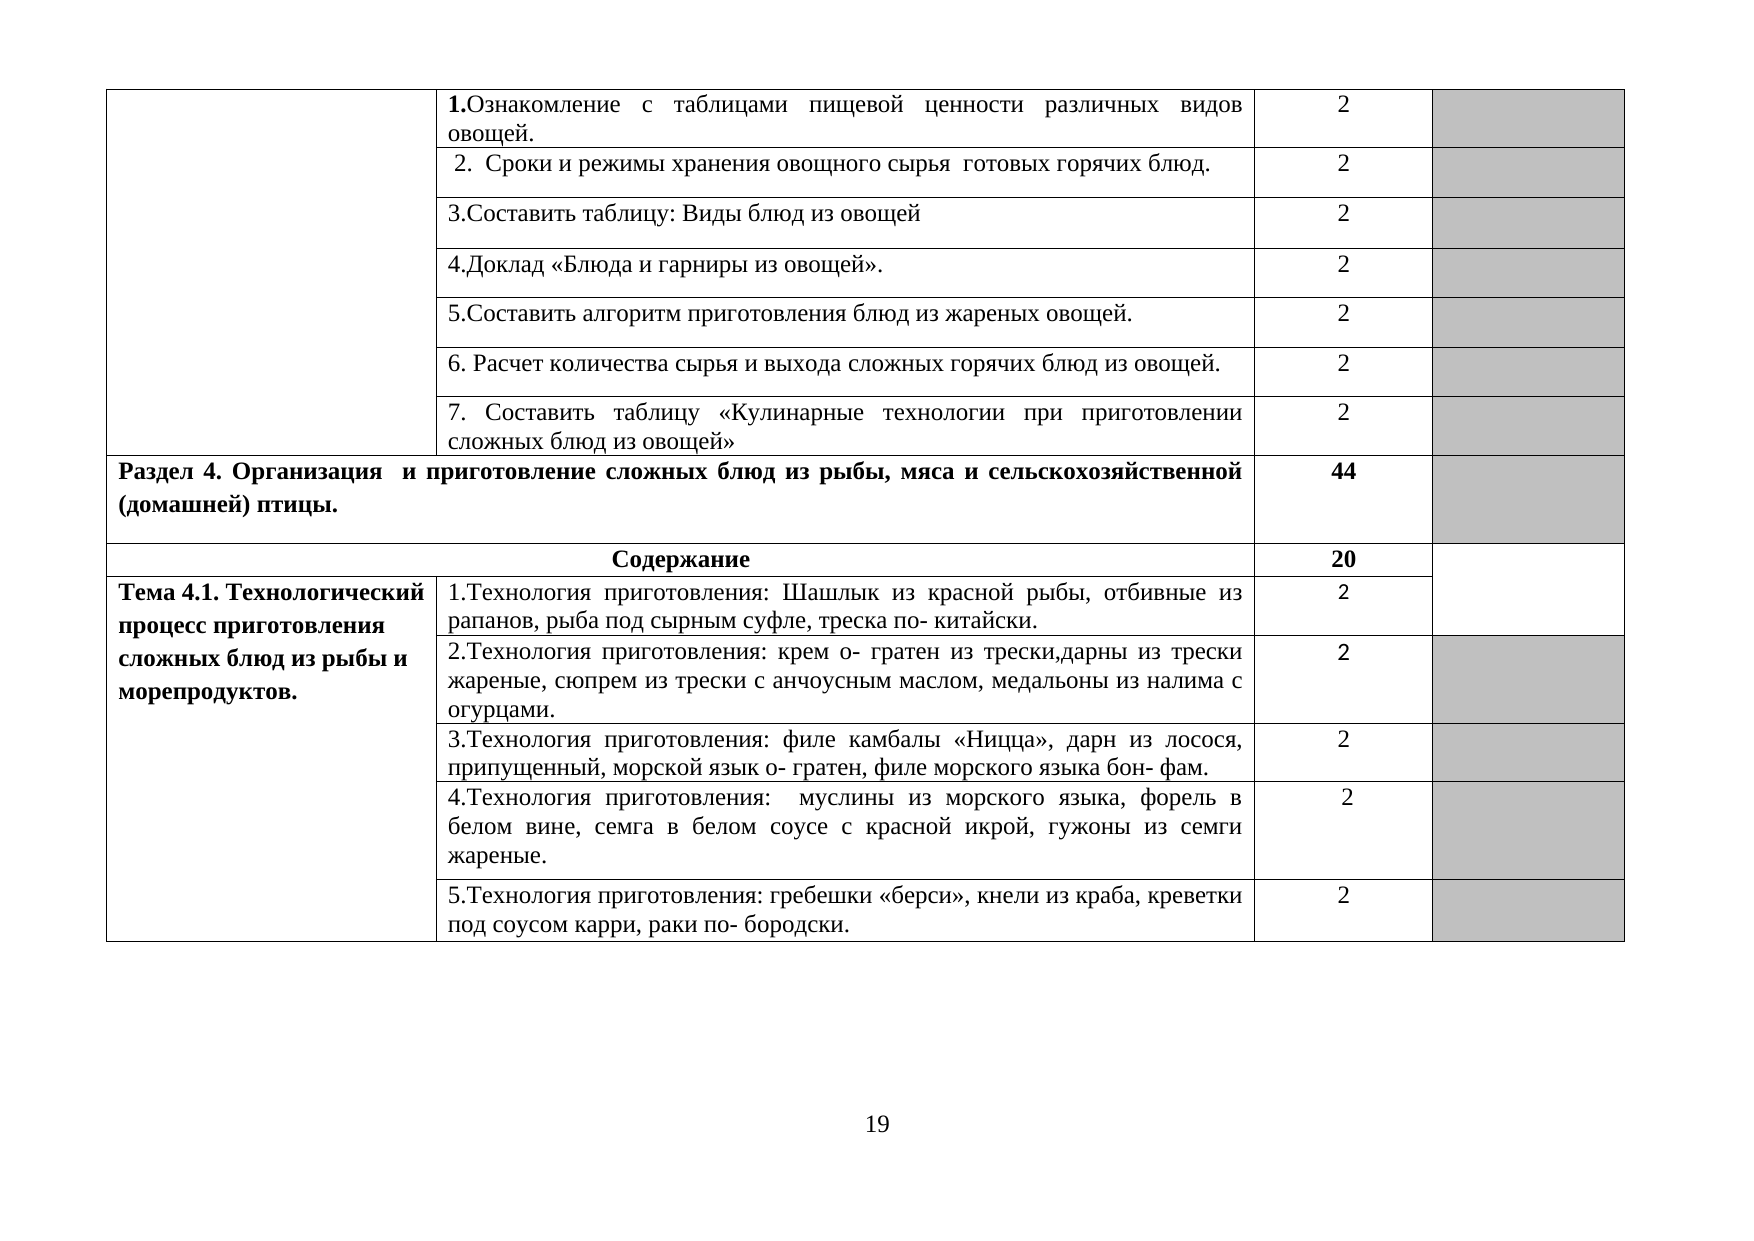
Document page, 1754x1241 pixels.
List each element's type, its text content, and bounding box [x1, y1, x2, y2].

table_cell Раздел 4. Организация и приготовление сложных блюд из рыбы, мяса и сельскохозяйственной (домашней) птицы. [107, 456, 1254, 543]
table_cell 2 [1255, 348, 1432, 396]
table_cell [1433, 198, 1624, 248]
table_cell 4.Доклад «Блюда и гарниры из овощей». [437, 249, 1254, 297]
table_cell [1433, 148, 1624, 197]
table_cell 3.Технология приготовления: филе камбалы «Ницца», дарн из лосося, припущенный, морской язык о- гратен, филе морского языка бон- фам. [437, 724, 1254, 781]
table_cell 3.Составить таблицу: Виды блюд из овощей [437, 198, 1254, 248]
table_cell 2 [1255, 636, 1432, 723]
table_cell [1433, 348, 1624, 396]
table_cell 2 [1255, 782, 1432, 879]
table_cell 2 [1255, 397, 1432, 455]
table_cell Содержание [107, 544, 1254, 576]
table_cell [1433, 544, 1624, 635]
table_cell Тема 4.1. Технологический процесс приготовления сложных блюд из рыбы и морепродуктов. Тема 4.2. Технологический процесс приготовления сложных блюд из мяса, птицы, дичи. [107, 577, 436, 941]
table_cell 44 [1255, 456, 1432, 543]
table_cell [1433, 636, 1624, 723]
table_cell 6. Расчет количества сырья и выхода сложных горячих блюд из овощей. [437, 348, 1254, 396]
table_cell 2 [1255, 249, 1432, 297]
table_cell 2 [1255, 298, 1432, 347]
table_cell 2 [1255, 577, 1432, 635]
table_cell [1433, 880, 1624, 941]
table_cell 5.Технология приготовления: гребешки «берси», кнели из краба, креветки под соусом карри, раки по- бородски. [437, 880, 1254, 941]
table_cell 2 [1255, 148, 1432, 197]
table_cell [1433, 724, 1624, 781]
table_cell 2 [1255, 880, 1432, 941]
table_cell 5.Составить алгоритм приготовления блюд из жареных овощей. [437, 298, 1254, 347]
table_cell 7. Составить таблицу «Кулинарные технологии при приготовлении сложных блюд из овощей» [437, 397, 1254, 455]
table_cell 2.Технология приготовления: крем о- гратен из трески,дарны из трески жареные, сюпрем из трески с анчоусным маслом, медальоны из налима с огурцами. [437, 636, 1254, 723]
table_cell 1.Ознакомление с таблицами пищевой ценности различных видов овощей. [437, 90, 1254, 147]
table_cell [1433, 456, 1624, 543]
table_cell 2 [1255, 198, 1432, 248]
table_cell 1.Технология приготовления: Шашлык из красной рыбы, отбивные из рапанов, рыба под сырным суфле, треска по- китайски. [437, 577, 1254, 635]
table_cell [1433, 298, 1624, 347]
table_cell 4.Технология приготовления: муслины из морского языка, форель в белом вине, семга в белом соусе с красной икрой, гужоны из семги жареные. [437, 782, 1254, 879]
table_cell 2 [1255, 90, 1432, 147]
table_cell 2. Сроки и режимы хранения овощного сырья готовых горячих блюд. [437, 148, 1254, 197]
table_cell 2 [1255, 724, 1432, 781]
table_cell [1433, 782, 1624, 879]
table_cell 20 [1255, 544, 1432, 576]
table_cell [1433, 397, 1624, 455]
table_cell [1433, 90, 1624, 147]
table_cell [1433, 249, 1624, 297]
